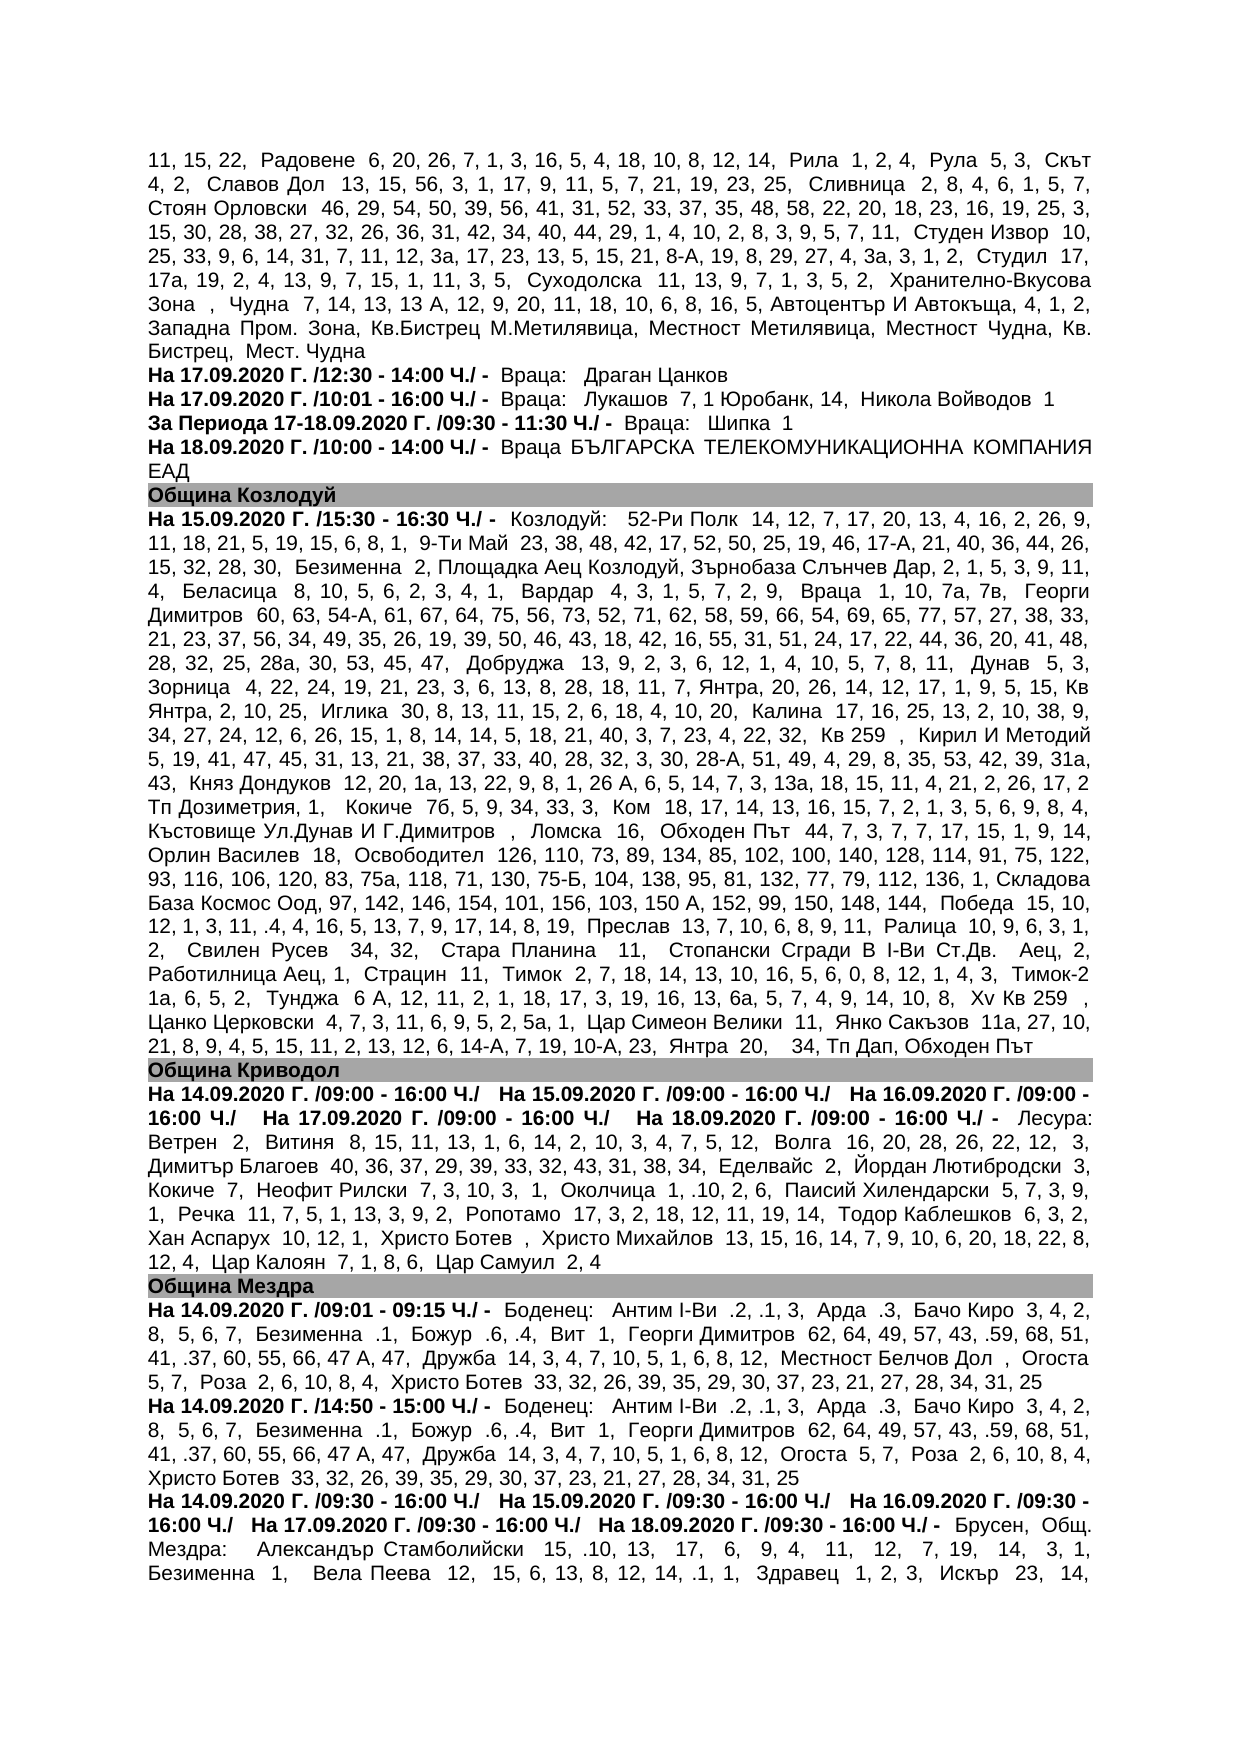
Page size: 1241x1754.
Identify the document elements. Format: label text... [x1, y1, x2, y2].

text На 14.09.2020 Г. /14:50 - 15:00 Ч./ - Боденец: Антим I-Ви .2, .1, 3, Арда .3, Бачо Киро 3, 4, 2, 8, 5, 6, 7, Безименна .1, Божур .6, .4, Вит 1, Георги Димитров 62, 64, 49, 57, 43, .59, 68, 51, 41, .37, 60, 55, 66, 47 А, 47, Дружба 14, 3, 4, 7, 10, 5, 1, 6, 8, 12, Огоста 5, 7, Роза 2, 6, 10, 8, 4, Христо Ботев 33, 32, 26, 39, 35, 29, 30, 37, 23, 21, 27, 28, 34, 31, 25 [148, 1393, 1093, 1489]
text За Периода 17-18.09.2020 Г. /09:30 - 11:30 Ч./ - Враца: Шипка 1 [148, 411, 1093, 435]
text На 18.09.2020 Г. /10:00 - 14:00 Ч./ - Враца БЪЛГАРСКА ТЕЛЕКОМУНИКАЦИОННА КОМПАНИЯ ЕАД [148, 435, 1093, 483]
text На 17.09.2020 Г. /10:01 - 16:00 Ч./ - Враца: Лукашов 7, 1 Юробанк, 14, Никола Войводов 1 [148, 387, 1093, 411]
text Община Козлодуй [148, 483, 1093, 507]
text Община Криводол [148, 1058, 1093, 1082]
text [148, 1489, 1093, 1585]
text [148, 148, 1093, 363]
text На 15.09.2020 Г. /15:30 - 16:30 Ч./ - Козлодуй: 52-Ри Полк 14, 12, 7, 17, 20, 13, 4, 16, 2, 26, 9, 11, 18, 21, 5, 19, 15, 6, 8, 1, 9-Ти Май 23, 38, 48, 42, 17, 52, 50, 25, 19, 46, 17-А, 21, 40, 36, 44, 26, 15, 32, 28, 30, Безименна 2, Площадка Аец Козлодуй, Зърнобаза Слънчев Дар, 2, 1, 5, 3, 9, 11, 4, Беласица 8, 10, 5, 6, 2, 3, 4, 1, Вардар 4, 3, 1, 5, 7, 2, 9, Враца 1, 10, 7а, 7в, Георги Димитров 60, 63, 54-A, 61, 67, 64, 75, 56, 73, 52, 71, 62, 58, 59, 66, 54, 69, 65, 77, 57, 27, 38, 33, 21, 23, 37, 56, 34, 49, 35, 26, 19, 39, 50, 46, 43, 18, 42, 16, 55, 31, 51, 24, 17, 22, 44, 36, 20, 41, 48, 28, 32, 25, 28а, 30, 53, 45, 47, Добруджа 13, 9, 2, 3, 6, 12, 1, 4, 10, 5, 7, 8, 11, Дунав 5, 3, Зорница 4, 22, 24, 19, 21, 23, 3, 6, 13, 8, 28, 18, 11, 7, Янтра, 20, 26, 14, 12, 17, 1, 9, 5, 15, Кв Янтра, 2, 10, 25, Иглика 30, 8, 13, 11, 15, 2, 6, 18, 4, 10, 20, Калина 17, 16, 25, 13, 2, 10, 38, 9, 34, 27, 24, 12, 6, 26, 15, 1, 8, 14, 14, 5, 18, 21, 40, 3, 7, 23, 4, 22, 32, Кв 259 , Кирил И Методий 5, 19, 41, 47, 45, 31, 13, 21, 38, 37, 33, 40, 28, 32, 3, 30, 28-А, 51, 49, 4, 29, 8, 35, 53, 42, 39, 31а, 43, Княз Дондуков 12, 20, 1а, 13, 22, 9, 8, 1, 26 А, 6, 5, 14, 7, 3, 13а, 18, 15, 11, 4, 21, 2, 26, 17, 2 Тп Дозиметрия, 1, Кокиче 7б, 5, 9, 34, 33, 3, Ком 18, 17, 14, 13, 16, 15, 7, 2, 1, 3, 5, 6, 9, 8, 4, Къстовище Ул.Дунав И Г.Димитров , Ломска 16, Обходен Път 44, 7, 3, 7, 7, 17, 15, 1, 9, 14, Орлин Василев 18, Освободител 126, 110, 73, 89, 134, 85, 102, 100, 140, 128, 114, 91, 75, 122, 93, 116, 106, 120, 83, 75а, 118, 71, 130, 75-Б, 104, 138, 95, 81, 132, 77, 79, 112, 136, 1, Складова База Космос Оод, 97, 142, 146, 154, 101, 156, 103, 150 А, 152, 99, 150, 148, 144, Победа 15, 10, 12, 1, 3, 11, .4, 4, 16, 5, 13, 7, 9, 17, 14, 8, 19, Преслав 13, 7, 10, 6, 8, 9, 11, Ралица 10, 9, 6, 3, 1, 2, Свилен Русев 34, 32, Стара Планина 11, Стопански Сгради В I-Ви Ст.Дв. Аец, 2, Работилница Аец, 1, Страцин 11, Тимок 2, 7, 18, 14, 13, 10, 16, 5, 6, 0, 8, 12, 1, 4, 3, Тимок-2 1а, 6, 5, 2, Тунджа 6 A, 12, 11, 2, 1, 18, 17, 3, 19, 16, 13, 6a, 5, 7, 4, 9, 14, 10, 8, Хv Кв 259 , Цанко Церковски 4, 7, 3, 11, 6, 9, 5, 2, 5а, 1, Цар Симеон Велики 11, Янко Сакъзов 11а, 27, 10, 21, 8, 9, 4, 5, 15, 11, 2, 13, 12, 6, 14-А, 7, 19, 10-А, 23, Янтра 20, 34, Тп Дап, Обходен Път [148, 507, 1093, 1058]
text Община Мездра [148, 1274, 1093, 1298]
text На 17.09.2020 Г. /12:30 - 14:00 Ч./ - Враца: Драган Цанков [148, 363, 1093, 387]
text На 14.09.2020 Г. /09:01 - 09:15 Ч./ - Боденец: Антим I-Ви .2, .1, 3, Арда .3, Бачо Киро 3, 4, 2, 8, 5, 6, 7, Безименна .1, Божур .6, .4, Вит 1, Георги Димитров 62, 64, 49, 57, 43, .59, 68, 51, 41, .37, 60, 55, 66, 47 А, 47, Дружба 14, 3, 4, 7, 10, 5, 1, 6, 8, 12, Местност Белчов Дол , Огоста 5, 7, Роза 2, 6, 10, 8, 4, Христо Ботев 33, 32, 26, 39, 35, 29, 30, 37, 23, 21, 27, 28, 34, 31, 25 [148, 1298, 1093, 1393]
text На 14.09.2020 Г. /09:00 - 16:00 Ч./ На 15.09.2020 Г. /09:00 - 16:00 Ч./ На 16.09.2020 Г. /09:00 - 16:00 Ч./ На 17.09.2020 Г. /09:00 - 16:00 Ч./ На 18.09.2020 Г. /09:00 - 16:00 Ч./ - Лесура: Ветрен 2, Витиня 8, 15, 11, 13, 1, 6, 14, 2, 10, 3, 4, 7, 5, 12, Волга 16, 20, 28, 26, 22, 12, 3, Димитър Благоев 40, 36, 37, 29, 39, 33, 32, 43, 31, 38, 34, Еделвайс 2, Йордан Лютибродски 3, Кокиче 7, Неофит Рилски 7, 3, 10, 3, 1, Околчица 1, .10, 2, 6, Паисий Хилендарски 5, 7, 3, 9, 1, Речка 11, 7, 5, 1, 13, 3, 9, 2, Ропотамо 17, 3, 2, 18, 12, 11, 19, 14, Тодор Каблешков 6, 3, 2, Хан Аспарух 10, 12, 1, Христо Ботев , Христо Михайлов 13, 15, 16, 14, 7, 9, 10, 6, 20, 18, 22, 8, 12, 4, Цар Калоян 7, 1, 8, 6, Цар Самуил 2, 4 [148, 1082, 1093, 1274]
